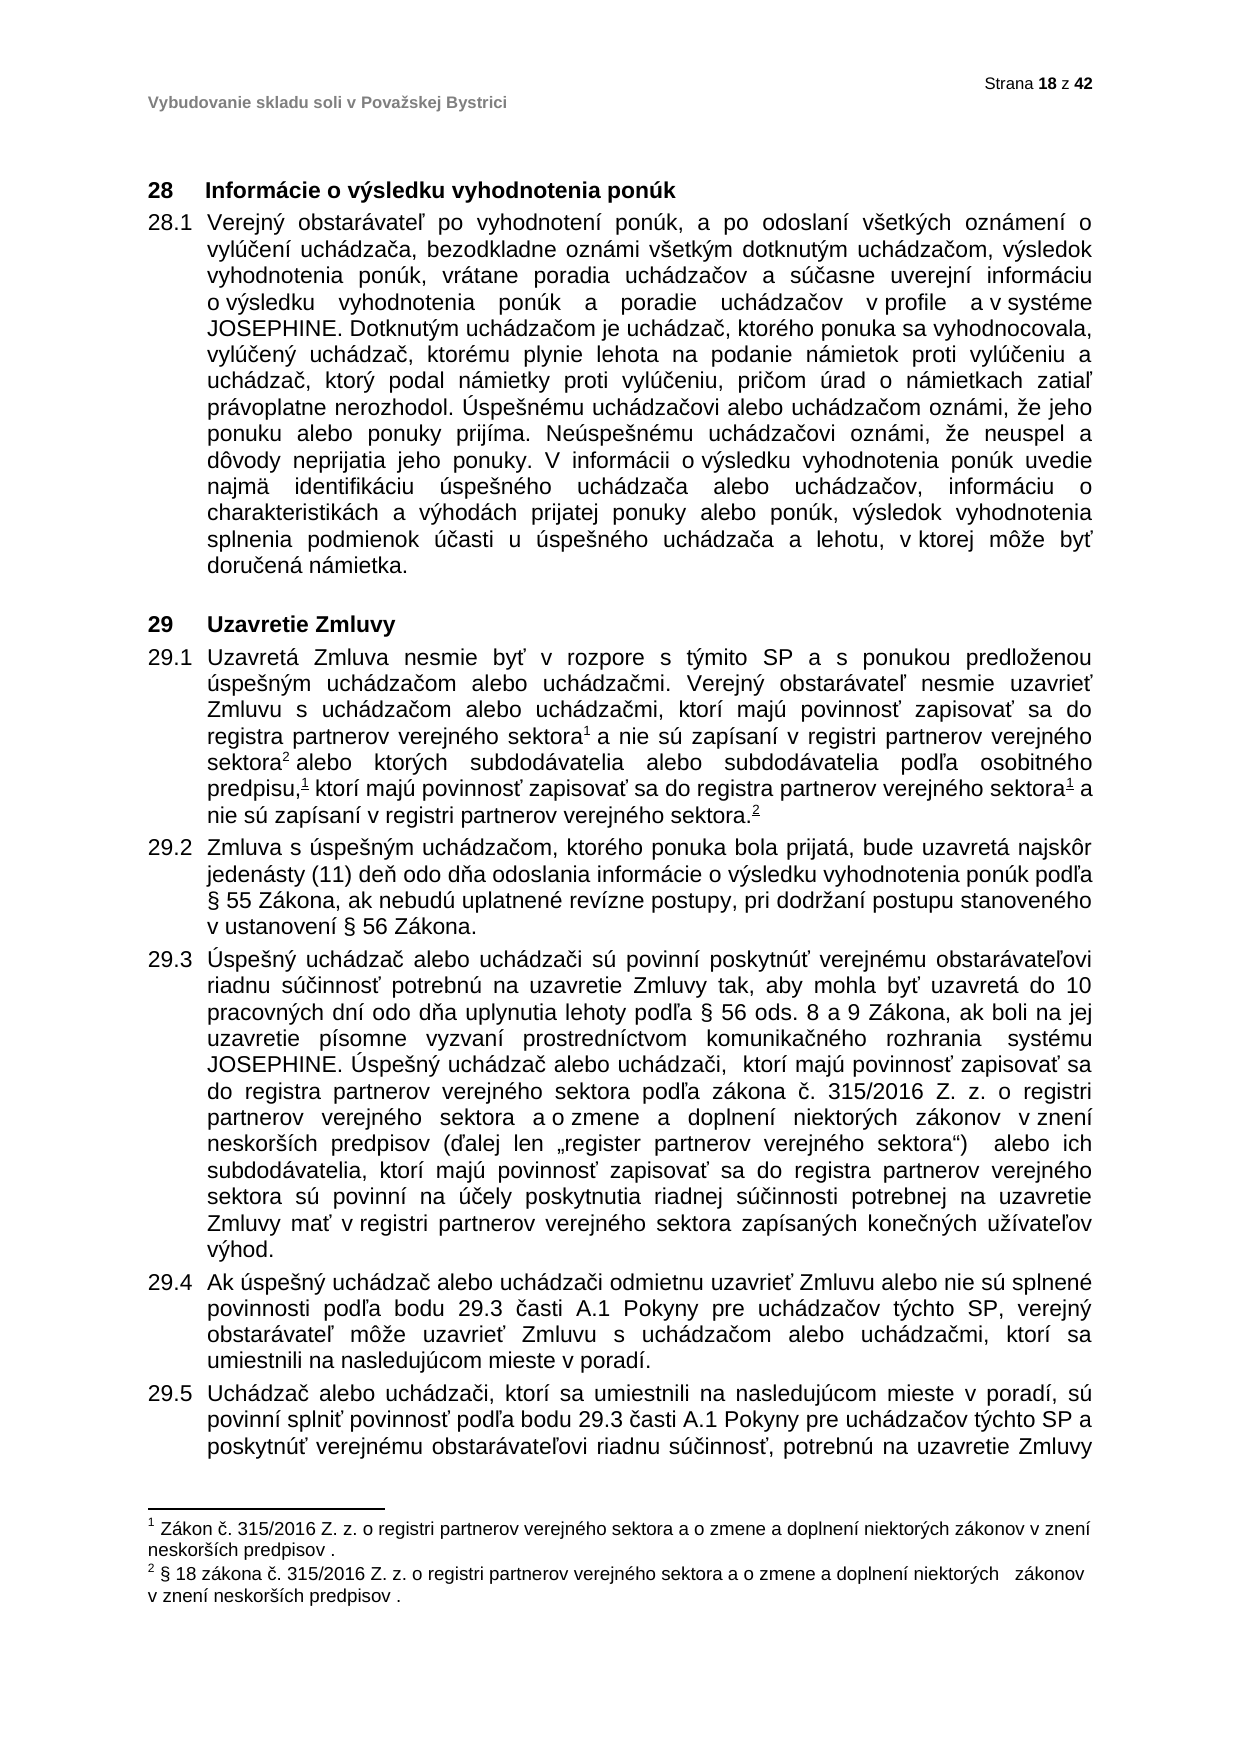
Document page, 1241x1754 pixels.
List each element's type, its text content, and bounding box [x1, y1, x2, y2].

list Ak úspešný uchádzač alebo uchádzači odmietnu uzavrieť Zmluvu alebo nie sú splnené povinnosti podľa bodu 29.3 časti A.1 Pokyny pre uchádzačov týchto SP, verejný obstarávateľ môže uzavrieť Zmluvu s uchádzačom alebo uchádzačmi, ktorí sa umiestnili na nasledujúcom mieste v poradí. [148, 1268, 1093, 1374]
subtitle Uzavretie Zmluvy [148, 611, 1093, 637]
list Zmluva s úspešným uchádzačom, ktorého ponuka bola prijatá, bude uzavretá najskôr jedenásty (11) deň odo dňa odoslania informácie o výsledku vyhodnotenia ponúk podľa § 55 Zákona, ak nebudú uplatnené revízne postupy, pri dodržaní postupu stanoveného v ustanovení § 56 Zákona. [148, 834, 1093, 940]
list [148, 1380, 1093, 1459]
subtitle Informácie o výsledku vyhodnotenia ponúk [148, 177, 1093, 203]
list Verejný obstarávateľ po vyhodnotení ponúk, a po odoslaní všetkých oznámení o vylúčení uchádzača, bezodkladne oznámi všetkým dotknutým uchádzačom, výsledok vyhodnotenia ponúk, vrátane poradia uchádzačov a súčasne uverejní informáciu o výsledku vyhodnotenia ponúk a poradie uchádzačov v profile a v systéme JOSEPHINE. Dotknutým uchádzačom je uchádzač, ktorého ponuka sa vyhodnocovala, vylúčený uchádzač, ktorému plynie lehota na podanie námietok proti vylúčeniu a uchádzač, ktorý podal námietky proti vylúčeniu, pričom úrad o námietkach zatiaľ právoplatne nerozhodol. Úspešnému uchádzačovi alebo uchádzačom oznámi, že jeho ponuku alebo ponuky prijíma. Neúspešnému uchádzačovi oznámi, že neuspel a dôvody neprijatia jeho ponuky. V informácii o výsledku vyhodnotenia ponúk uvedie najmä identifikáciu úspešného uchádzača alebo uchádzačov, informáciu o charakteristikách a výhodách prijatej ponuky alebo ponúk, výsledok vyhodnotenia splnenia podmienok účasti u úspešného uchádzača a lehotu, v ktorej môže byť doručená námietka. [148, 209, 1093, 578]
list Uzavretá Zmluva nesmie byť v rozpore s týmito SP a s ponukou predloženou úspešným uchádzačom alebo uchádzačmi. Verejný obstarávateľ nesmie uzavrieť Zmluvu s uchádzačom alebo uchádzačmi, ktorí majú povinnosť zapisovať sa do registra partnerov verejného sektora a nie sú zapísaní v registri partnerov verejného sektora alebo ktorých subdodávatelia alebo subdodávatelia podľa osobitného predpisu,1 ktorí majú povinnosť zapisovať sa do registra partnerov verejného sektora1 a nie sú zapísaní v registri partnerov verejného sektora.2 [148, 643, 1093, 828]
list Úspešný uchádzač alebo uchádzači sú povinní poskytnúť verejnému obstarávateľovi riadnu súčinnosť potrebnú na uzavretie Zmluvy tak, aby mohla byť uzavretá do 10 pracovných dní odo dňa uplynutia lehoty podľa § 56 ods. 8 a 9 Zákona, ak boli na jej uzavretie písomne vyzvaní prostredníctvom komunikačného rozhrania systému JOSEPHINE. Úspešný uchádzač alebo uchádzači, ktorí majú povinnosť zapisovať sa do registra partnerov verejného sektora podľa zákona č. 315/2016 Z. z. o registri partnerov verejného sektora a o zmene a doplnení niektorých zákonov v znení neskorších predpisov (ďalej len „register partnerov verejného sektora“) alebo ich subdodávatelia, ktorí majú povinnosť zapisovať sa do registra partnerov verejného sektora sú povinní na účely poskytnutia riadnej súčinnosti potrebnej na uzavretie Zmluvy mať v registri partnerov verejného sektora zapísaných konečných užívateľov výhod. [148, 946, 1093, 1262]
